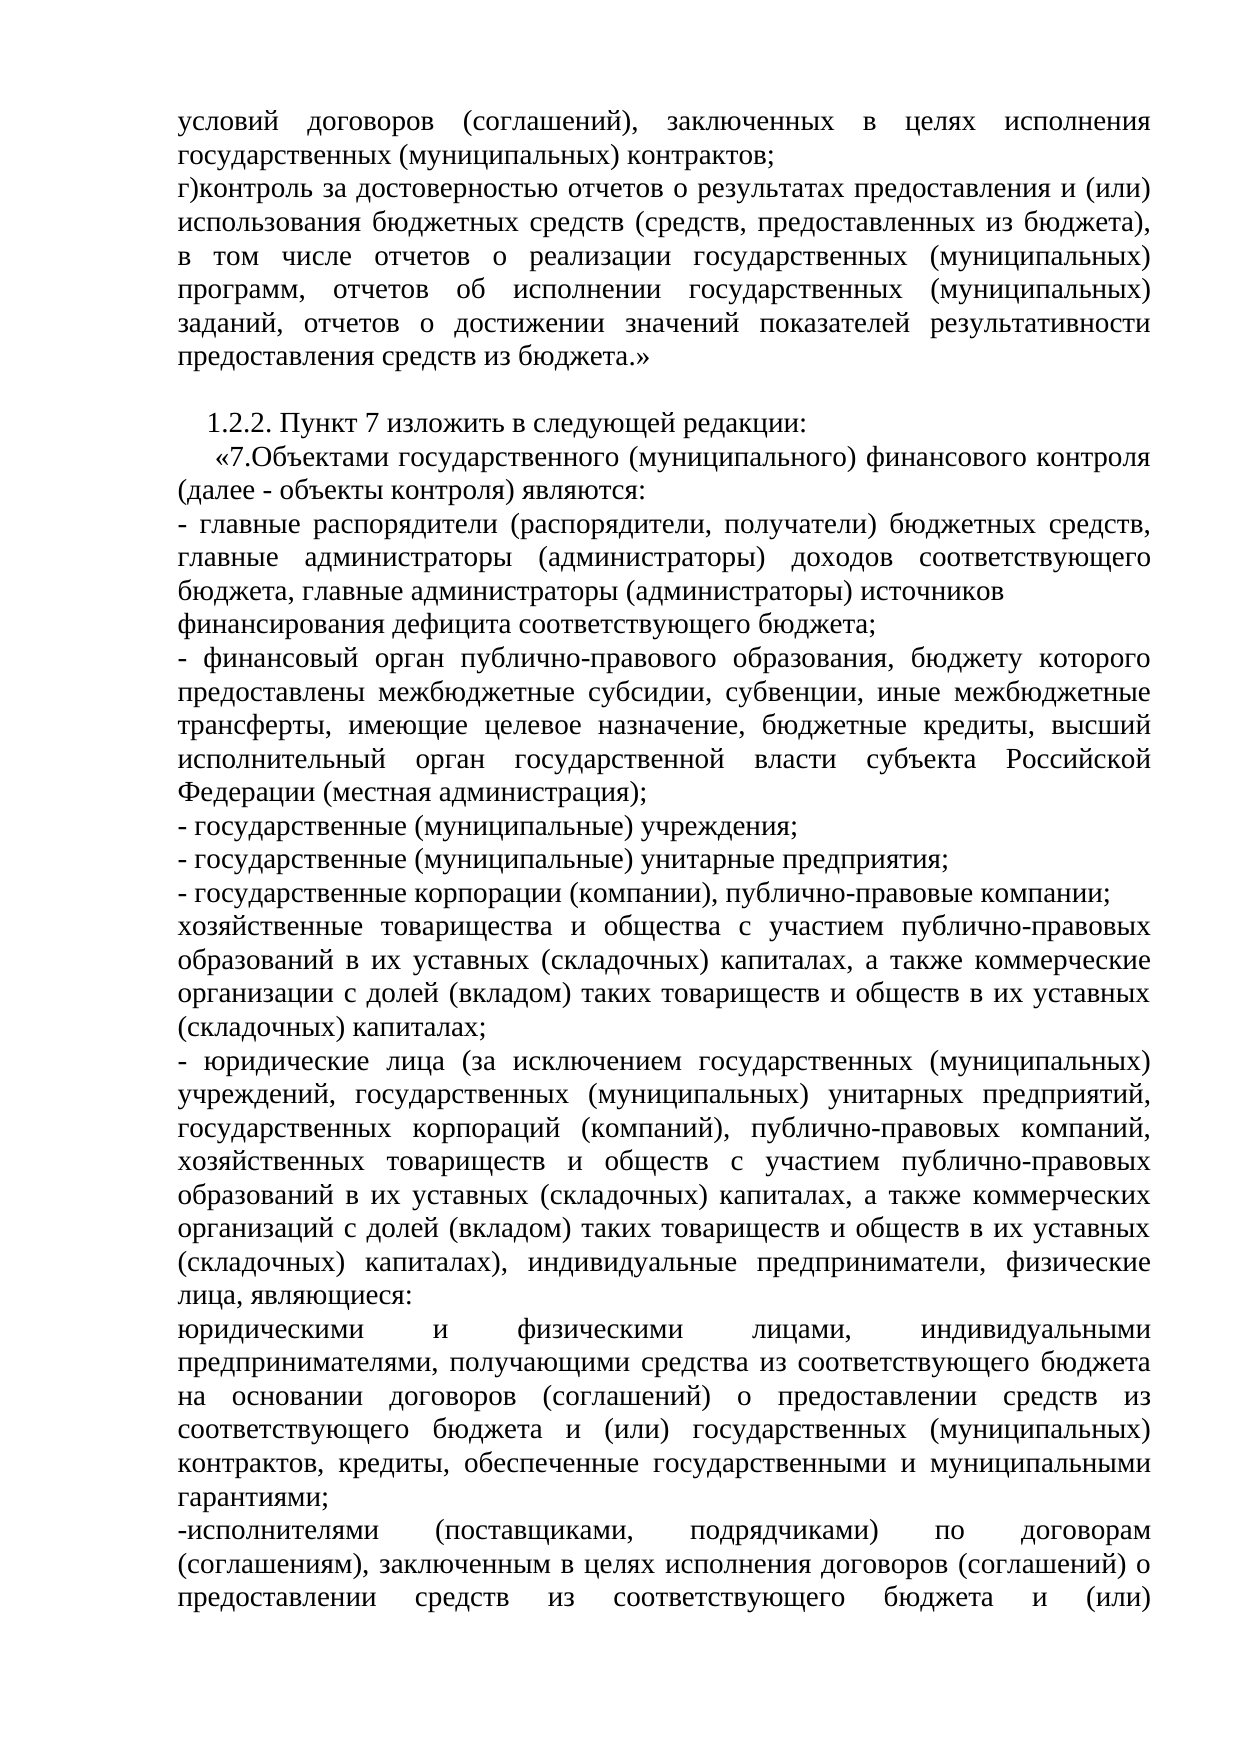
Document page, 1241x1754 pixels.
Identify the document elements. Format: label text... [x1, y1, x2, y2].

text г)контроль за достоверностью отчетов о результатах предоставления и (или) использования бюджетных средств (средств, предоставленных из бюджета), в том числе отчетов о реализации государственных (муниципальных) программ, отчетов об исполнении государственных (муниципальных) заданий, отчетов о достижении значений показателей результативности предоставления средств из бюджета.» [177, 171, 1152, 372]
text 1.2.2. Пункт 7 изложить в следующей редакции: [177, 405, 1152, 439]
text - главные распорядители (распорядители, получатели) бюджетных средств, главные администраторы (администраторы) доходов соответствующего бюджета, главные администраторы (администраторы) источников [177, 506, 1152, 607]
text финансирования дефицита соответствующего бюджета; [177, 607, 1152, 640]
text «7.Объектами государственного (муниципального) финансового контроля (далее - объекты контроля) являются: [177, 439, 1152, 506]
text - государственные корпорации (компании), публично-правовые компании; [177, 875, 1152, 908]
text хозяйственные товарищества и общества с участием публично-правовых образований в их уставных (складочных) капиталах, а также коммерческие организации с долей (вкладом) таких товариществ и обществ в их уставных (складочных) капиталах; [177, 908, 1152, 1043]
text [177, 103, 1152, 171]
text - юридические лица (за исключением государственных (муниципальных) учреждений, государственных (муниципальных) унитарных предприятий, государственных корпораций (компаний), публично-правовых компаний, хозяйственных товариществ и обществ с участием публично-правовых образований в их уставных (складочных) капиталах, а также коммерческих организаций с долей (вкладом) таких товариществ и обществ в их уставных (складочных) капиталах), индивидуальные предприниматели, физические лица, являющиеся: [177, 1043, 1152, 1311]
text - государственные (муниципальные) учреждения; [177, 808, 1152, 841]
text юридическими и физическими лицами, индивидуальными предпринимателями, получающими средства из соответствующего бюджета на основании договоров (соглашений) о предоставлении средств из соответствующего бюджета и (или) государственных (муниципальных) контрактов, кредиты, обеспеченные государственными и муниципальными гарантиями; [177, 1311, 1152, 1512]
text - финансовый орган публично-правового образования, бюджету которого предоставлены межбюджетные субсидии, субвенции, иные межбюджетные трансферты, имеющие целевое назначение, бюджетные кредиты, высший исполнительный орган государственной власти субъекта Российской Федерации (местная администрация); [177, 640, 1152, 808]
text - государственные (муниципальные) унитарные предприятия; [177, 841, 1152, 875]
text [177, 1512, 1152, 1613]
